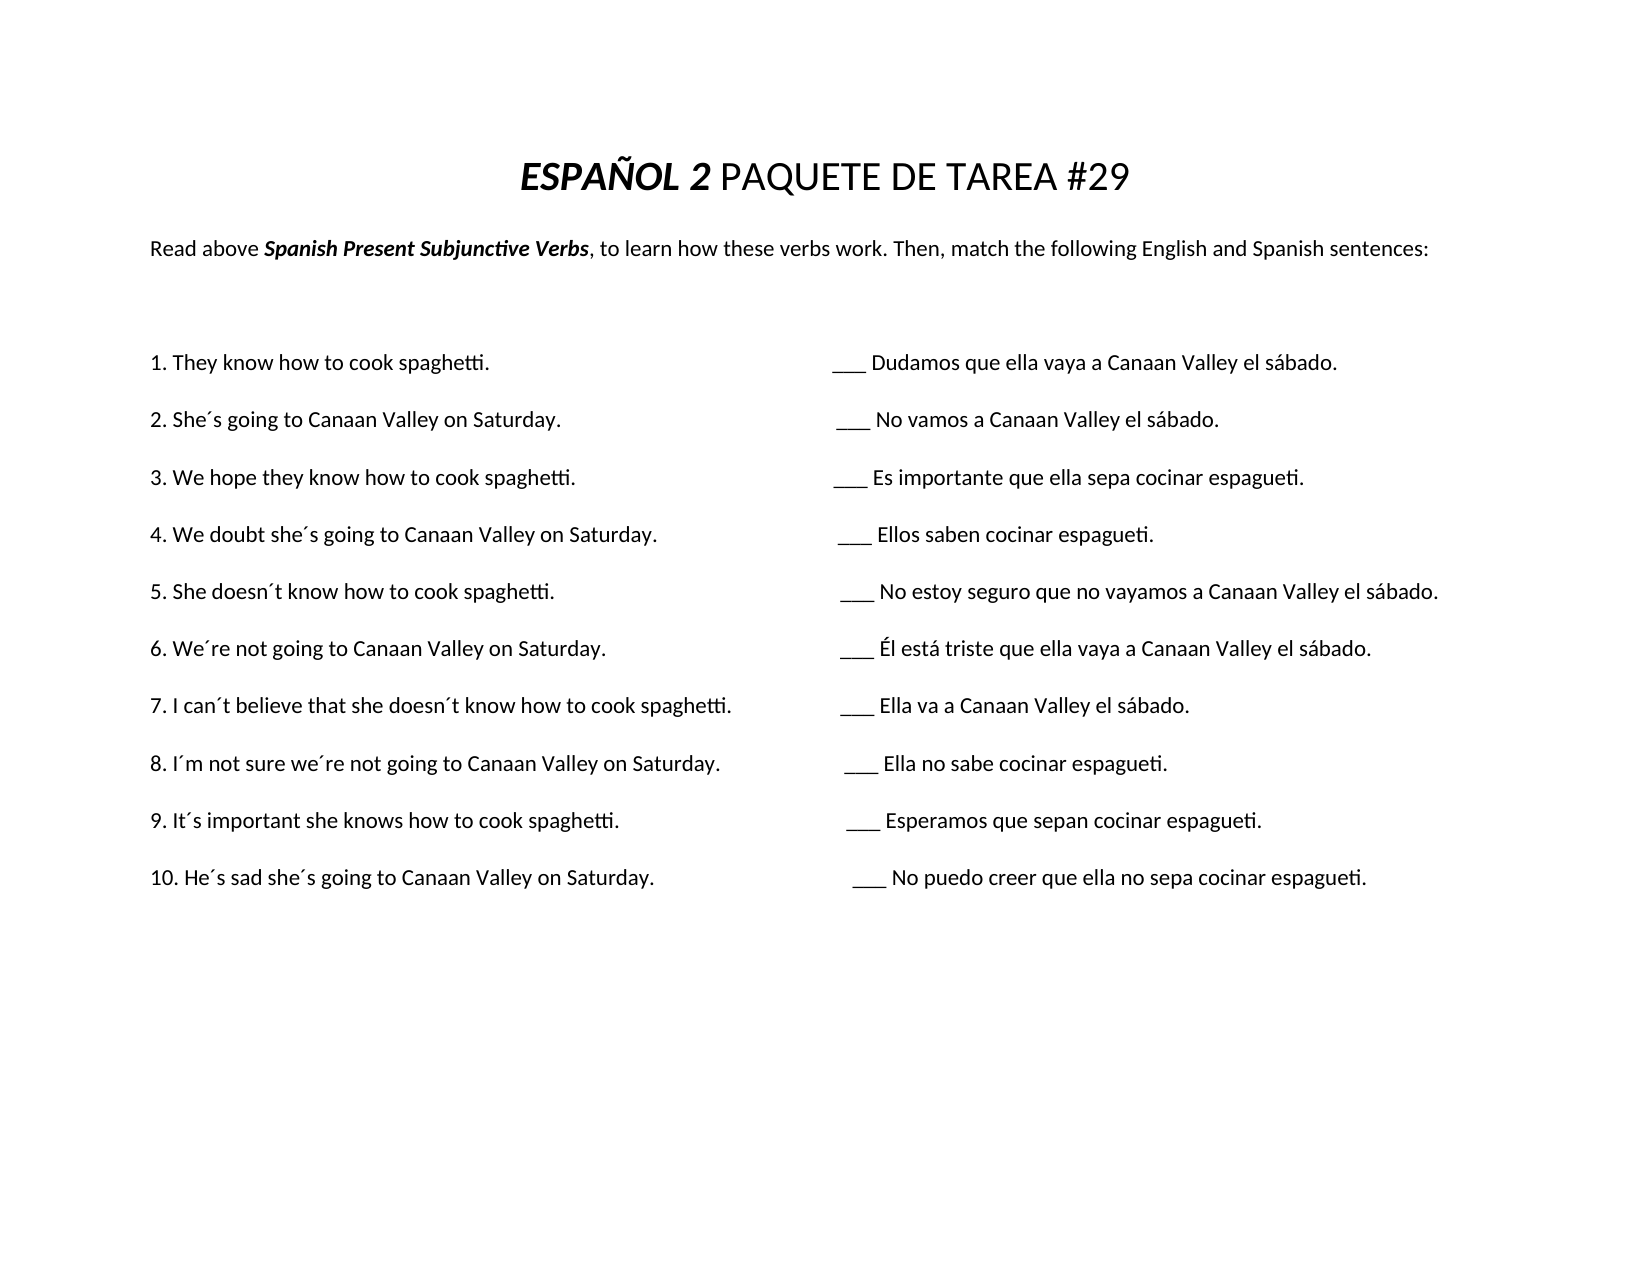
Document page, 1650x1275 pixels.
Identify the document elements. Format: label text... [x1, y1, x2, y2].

text 5. She doesn´t know how to cook spaghetti. ___ No estoy seguro que no vayamos a Canaan Valley el sábado. [150, 577, 1500, 605]
text 6. We´re not going to Canaan Valley on Saturday. ___ Él está triste que ella vaya a Canaan Valley el sábado. [150, 634, 1500, 662]
text ESPAÑOL 2 PAQUETE DE TAREA #29 [150, 150, 1500, 201]
text 4. We doubt she´s going to Canaan Valley on Saturday. ___ Ellos saben cocinar espagueti. [150, 520, 1500, 548]
text Read above Spanish Present Subjunctive Verbs, to learn how these verbs work. Then, match the following English and Spanish sentences: [150, 234, 1500, 262]
text 7. I can´t believe that she doesn´t know how to cook spaghetti. ___ Ella va a Canaan Valley el sábado. [150, 692, 1500, 719]
text 9. It´s important she knows how to cook spaghetti. ___ Esperamos que sepan cocinar espagueti. [150, 806, 1500, 834]
text 8. I´m not sure we´re not going to Canaan Valley on Saturday. ___ Ella no sabe cocinar espagueti. [150, 749, 1500, 777]
text 3. We hope they know how to cook spaghetti. ___ Es importante que ella sepa cocinar espagueti. [150, 463, 1500, 491]
text 2. She´s going to Canaan Valley on Saturday. ___ No vamos a Canaan Valley el sábado. [150, 406, 1500, 434]
text 1. They know how to cook spaghetti. ___ Dudamos que ella vaya a Canaan Valley el sábado. [150, 348, 1500, 376]
text 10. He´s sad she´s going to Canaan Valley on Saturday. ___ No puedo creer que ella no sepa cocinar espagueti. [150, 863, 1500, 891]
